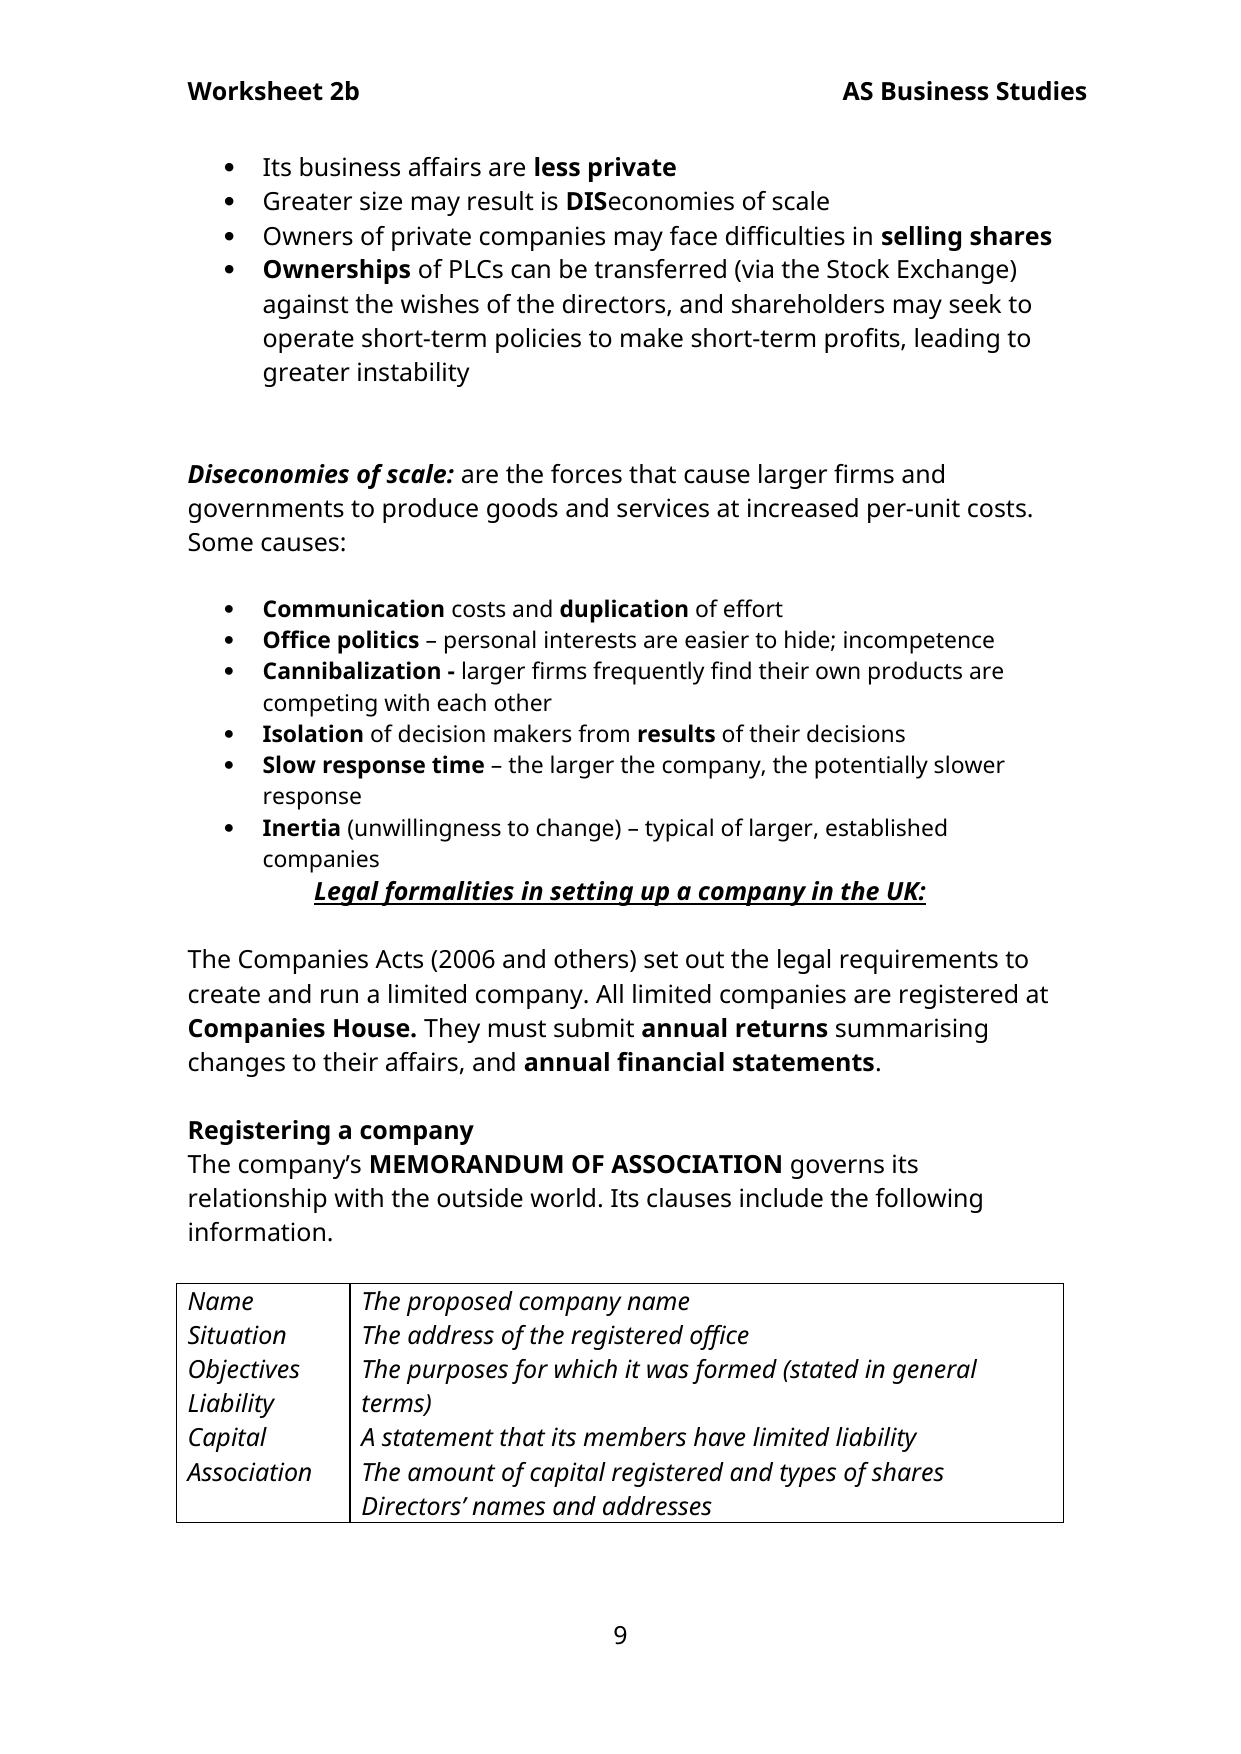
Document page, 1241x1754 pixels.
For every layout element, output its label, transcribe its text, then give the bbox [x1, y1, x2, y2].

list Inertia (unwillingness to change) – typical of larger, established companies [225, 812, 1053, 874]
text Registering a company [187, 1112, 1053, 1147]
text The company’s MEMORANDUM OF ASSOCIATION governs its relationship with the outside world. Its clauses include the following information. [187, 1147, 1053, 1249]
list Its business affairs are less private [225, 150, 1053, 184]
text The Companies Acts (2006 and others) set out the legal requirements to create and run a limited company. All limited companies are registered at Companies House. They must submit annual returns summarising changes to their affairs, and annual financial statements. [187, 942, 1053, 1078]
list Office politics – personal interests are easier to hide; incompetence [225, 624, 1053, 655]
list Greater size may result is DISeconomies of scale [225, 184, 1053, 218]
text Legal formalities in setting up a company in the UK: [187, 874, 1053, 908]
table_header The proposed company name The address of the registered office The purposes for which it was formed (stated in general terms) A statement that its members have limited liability The amount of capital registered and types of shares Directors’ names and addresses [351, 1284, 1063, 1522]
list Isolation of decision makers from results of their decisions [225, 718, 1053, 749]
list Cannibalization - larger firms frequently find their own products are competing with each other [225, 655, 1053, 718]
list Ownerships of PLCs can be transferred (via the Stock Exchange) against the wishes of the directors, and shareholders may seek to operate short-term policies to make short-term profits, leading to greater instability [225, 252, 1053, 388]
list Owners of private companies may face difficulties in selling shares [225, 218, 1053, 252]
list Communication costs and duplication of effort [225, 593, 1053, 624]
list Slow response time – the larger the company, the potentially slower response [225, 749, 1053, 812]
text Diseconomies of scale: are the forces that cause larger firms and governments to produce goods and services at increased per-unit costs. Some causes: [187, 457, 1053, 559]
table_header Name Situation Objectives Liability Capital Association [177, 1284, 349, 1522]
